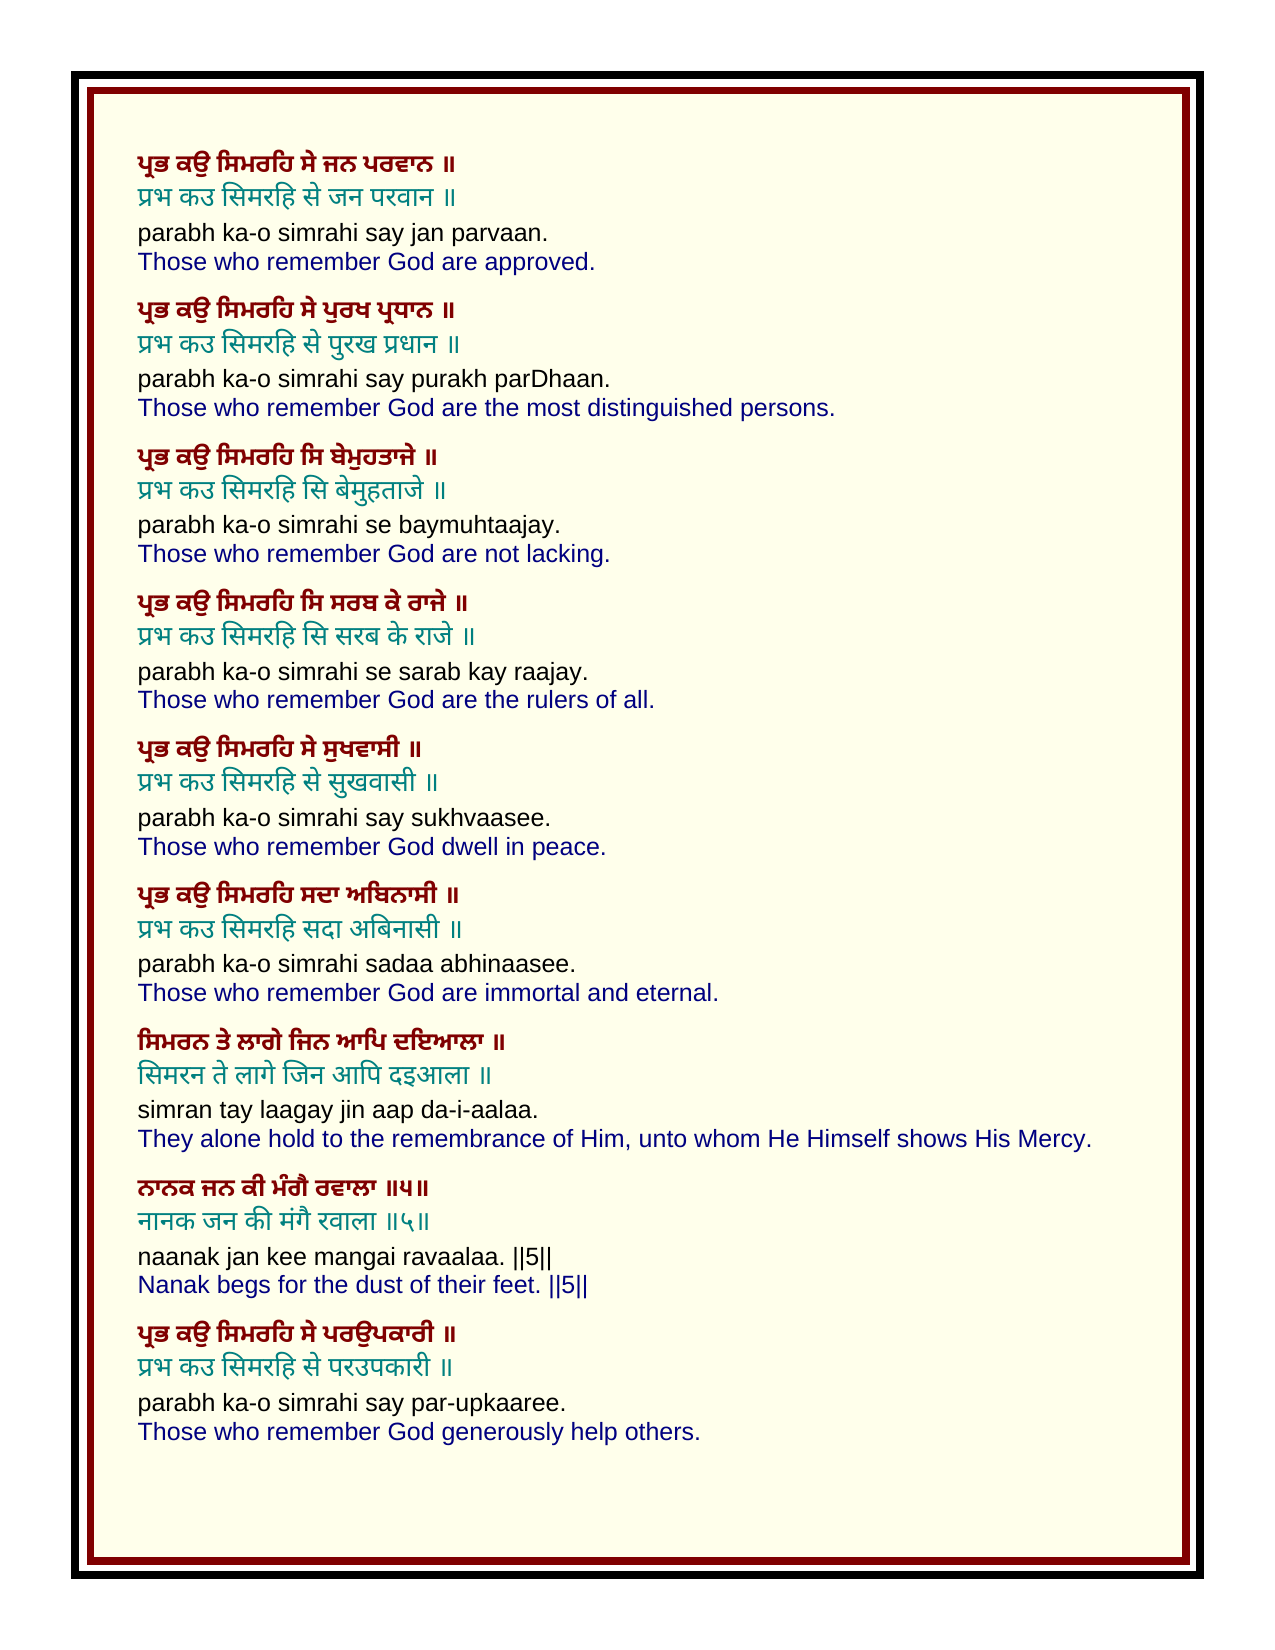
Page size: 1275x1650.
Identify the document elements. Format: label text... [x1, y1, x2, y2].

text प्रभ कउ सिमरहि सि सरब के राजे ॥ [137, 621, 1138, 657]
text प्रभ कउ सिमरहि से जन परवान ॥ [137, 183, 1138, 218]
text Those who remember God dwell in peace. [137, 832, 1138, 860]
text parabh ka-o simrahi say sukhvaasee. [137, 803, 1138, 832]
text simran tay laagay jin aap da-i-aalaa. [137, 1095, 1138, 1124]
text ਪ੍ਰਭ ਕਉ ਸਿਮਰਹਿ ਸੇ ਸੁਖਵਾਸੀ ॥ [137, 735, 1138, 768]
text ਪ੍ਰਭ ਕਉ ਸਿਮਰਹਿ ਸੇ ਪੁਰਖ ਪ੍ਰਧਾਨ ॥ [137, 296, 1138, 329]
text प्रभ कउ सिमरहि सि बेमुहताजे ॥ [137, 475, 1138, 510]
text parabh ka-o simrahi say purakh parDhaan. [137, 364, 1138, 393]
text Those who remember God are approved. [137, 247, 1138, 275]
text प्रभ कउ सिमरहि से पुरख प्रधान ॥ [137, 329, 1138, 364]
text सिमरन ते लागे जिन आपि दइआला ॥ [137, 1060, 1138, 1095]
text Those who remember God are the rulers of all. [137, 685, 1138, 714]
text Those who remember God are not lacking. [137, 539, 1138, 568]
text parabh ka-o simrahi say par-upkaaree. [137, 1388, 1138, 1417]
text ਪ੍ਰਭ ਕਉ ਸਿਮਰਹਿ ਸੇ ਜਨ ਪਰਵਾਨ ॥ [137, 150, 1138, 183]
text parabh ka-o simrahi sadaa abhinaasee. [137, 949, 1138, 978]
text Nanak begs for the dust of their feet. ||5|| [137, 1270, 1138, 1299]
text प्रभ कउ सिमरहि सदा अबिनासी ॥ [137, 914, 1138, 949]
text ਪ੍ਰਭ ਕਉ ਸਿਮਰਹਿ ਸਿ ਸਰਬ ਕੇ ਰਾਜੇ ॥ [137, 589, 1138, 621]
text Those who remember God are immortal and eternal. [137, 978, 1138, 1007]
text ਨਾਨਕ ਜਨ ਕੀ ਮੰਗੈ ਰਵਾਲਾ ॥੫॥ [137, 1174, 1138, 1206]
text ਪ੍ਰਭ ਕਉ ਸਿਮਰਹਿ ਸਿ ਬੇਮੁਹਤਾਜੇ ॥ [137, 442, 1138, 475]
text naanak jan kee mangai ravaalaa. ||5|| [137, 1242, 1138, 1270]
text ਪ੍ਰਭ ਕਉ ਸਿਮਰਹਿ ਸਦਾ ਅਬਿਨਾਸੀ ॥ [137, 881, 1138, 914]
text प्रभ कउ सिमरहि से परउपकारी ॥ [137, 1353, 1138, 1388]
text Those who remember God generously help others. [137, 1417, 1138, 1445]
text ਸਿਮਰਨ ਤੇ ਲਾਗੇ ਜਿਨ ਆਪਿ ਦਇਆਲਾ ॥ [137, 1027, 1138, 1060]
text parabh ka-o simrahi se baymuhtaajay. [137, 510, 1138, 539]
text They alone hold to the remembrance of Him, unto whom He Himself shows His Mercy. [137, 1124, 1138, 1153]
text प्रभ कउ सिमरहि से सुखवासी ॥ [137, 768, 1138, 803]
text Those who remember God are the most distinguished persons. [137, 393, 1138, 422]
text parabh ka-o simrahi say jan parvaan. [137, 218, 1138, 247]
text ਪ੍ਰਭ ਕਉ ਸਿਮਰਹਿ ਸੇ ਪਰਉਪਕਾਰੀ ॥ [137, 1320, 1138, 1353]
text नानक जन की मंगै रवाला ॥५॥ [137, 1206, 1138, 1242]
text parabh ka-o simrahi se sarab kay raajay. [137, 657, 1138, 685]
